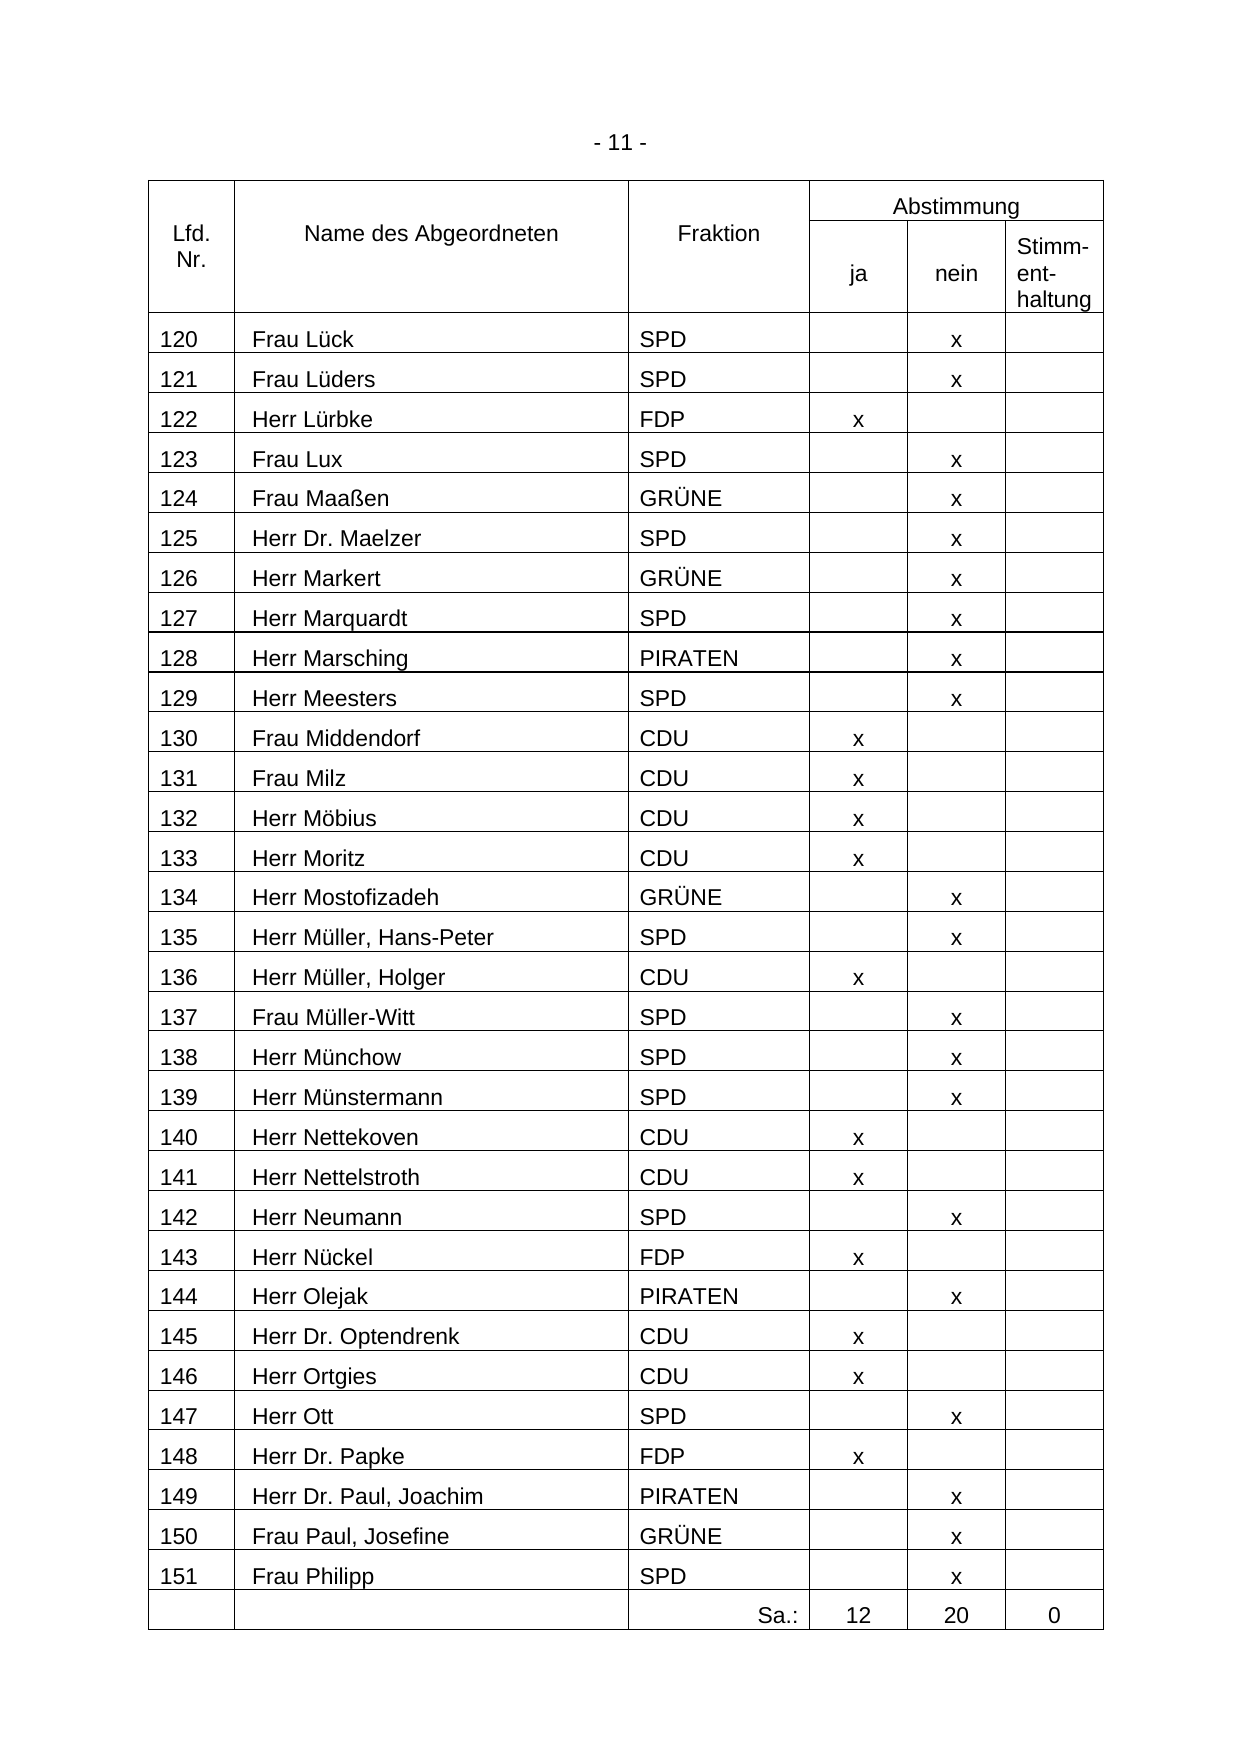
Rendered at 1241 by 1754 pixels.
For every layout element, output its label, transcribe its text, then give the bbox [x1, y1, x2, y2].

table_cell x [908, 1550, 1005, 1589]
table_cell nein [908, 221, 1005, 312]
table_cell CDU [629, 952, 809, 991]
table_cell [1006, 1311, 1103, 1349]
table_cell x [908, 513, 1005, 552]
table_cell x [908, 593, 1005, 631]
table_cell Herr Nückel [235, 1231, 628, 1270]
table_cell [1006, 1271, 1103, 1310]
table_cell [1006, 1391, 1103, 1429]
table_cell [1006, 1430, 1103, 1469]
table_cell Herr Markert [235, 553, 628, 592]
table_cell [1006, 593, 1103, 631]
table_cell Herr Moritz [235, 832, 628, 871]
table_cell FDP [629, 1430, 809, 1469]
table_cell SPD [629, 1391, 809, 1429]
table_cell Herr Dr. Maelzer [235, 513, 628, 552]
table_cell x [810, 952, 907, 991]
table_cell x [908, 553, 1005, 592]
table_cell 122 [149, 393, 234, 432]
table_cell CDU [629, 1311, 809, 1349]
table_cell x [908, 1191, 1005, 1230]
table_cell x [908, 1391, 1005, 1429]
table_cell SPD [629, 513, 809, 552]
table_cell x [810, 1111, 907, 1150]
table_cell [908, 1430, 1005, 1469]
table_cell 133 [149, 832, 234, 871]
table_cell x [908, 1031, 1005, 1070]
table_cell [1006, 1031, 1103, 1070]
table_cell Herr Ott [235, 1391, 628, 1429]
table_cell Frau Müller-Witt [235, 992, 628, 1030]
table_cell [810, 433, 907, 472]
table_cell x [810, 1231, 907, 1270]
table_cell 150 [149, 1510, 234, 1549]
table_cell 137 [149, 992, 234, 1030]
table_cell SPD [629, 1071, 809, 1110]
table_cell 139 [149, 1071, 234, 1110]
table_cell [1006, 1071, 1103, 1110]
table_cell [1006, 952, 1103, 991]
table_cell PIRATEN [629, 633, 809, 671]
table_cell [810, 473, 907, 512]
table_cell 143 [149, 1231, 234, 1270]
table_cell Herr Dr. Optendrenk [235, 1311, 628, 1349]
table_cell [810, 673, 907, 711]
table_cell x [810, 1351, 907, 1389]
table_cell GRÜNE [629, 473, 809, 512]
table_cell 129 [149, 673, 234, 711]
table_cell x [810, 792, 907, 831]
table_cell 127 [149, 593, 234, 631]
table_cell Frau Lück [235, 313, 628, 352]
table_cell [908, 1231, 1005, 1270]
table_cell x [810, 1430, 907, 1469]
table_cell Herr Münchow [235, 1031, 628, 1070]
table_cell [810, 553, 907, 592]
table_cell Frau Maaßen [235, 473, 628, 512]
table_cell PIRATEN [629, 1271, 809, 1310]
table_cell x [908, 473, 1005, 512]
table_cell x [908, 1510, 1005, 1549]
table_cell x [908, 353, 1005, 392]
table_cell ja [810, 221, 907, 312]
table_cell 131 [149, 752, 234, 791]
table_cell Herr Meesters [235, 673, 628, 711]
table_cell [1006, 1231, 1103, 1270]
table_cell [1006, 553, 1103, 592]
table_cell [908, 952, 1005, 991]
table_cell CDU [629, 752, 809, 791]
table_cell [908, 1111, 1005, 1150]
table_cell [810, 992, 907, 1030]
table_cell CDU [629, 1111, 809, 1150]
table_cell [1006, 712, 1103, 751]
table_cell x [908, 912, 1005, 951]
table_cell 125 [149, 513, 234, 552]
table_cell [810, 1271, 907, 1310]
table_header Abstimmung [810, 181, 1103, 220]
table_cell 149 [149, 1470, 234, 1509]
table_cell x [810, 752, 907, 791]
table_cell 130 [149, 712, 234, 751]
table_cell [810, 633, 907, 671]
table_cell [1006, 393, 1103, 432]
table_cell [810, 513, 907, 552]
table_cell 147 [149, 1391, 234, 1429]
table_cell Herr Neumann [235, 1191, 628, 1230]
table_cell [1006, 313, 1103, 352]
table_cell [810, 1031, 907, 1070]
table_cell [1006, 433, 1103, 472]
table_cell Herr Münstermann [235, 1071, 628, 1110]
table_cell SPD [629, 1191, 809, 1230]
table_cell [1006, 752, 1103, 791]
table_cell 138 [149, 1031, 234, 1070]
table_cell [1006, 633, 1103, 671]
table_cell Herr Mostofizadeh [235, 872, 628, 911]
table_cell [1006, 832, 1103, 871]
table_cell [908, 832, 1005, 871]
table_cell x [908, 673, 1005, 711]
table_cell x [908, 992, 1005, 1030]
table_cell Herr Nettekoven [235, 1111, 628, 1150]
table_cell [810, 1510, 907, 1549]
table_cell [810, 593, 907, 631]
table_cell Herr Dr. Papke [235, 1430, 628, 1469]
table_cell Herr Möbius [235, 792, 628, 831]
table_cell [235, 1590, 628, 1629]
table_cell [1006, 1111, 1103, 1150]
table_cell SPD [629, 1550, 809, 1589]
table_cell Herr Lürbke [235, 393, 628, 432]
table_cell 134 [149, 872, 234, 911]
table_cell Frau Milz [235, 752, 628, 791]
table_cell Herr Müller, Hans-Peter [235, 912, 628, 951]
table_cell [810, 353, 907, 392]
table_header Lfd. Nr. [149, 181, 234, 312]
table_cell 144 [149, 1271, 234, 1310]
table_cell 126 [149, 553, 234, 592]
table_cell Herr Nettelstroth [235, 1151, 628, 1190]
table_cell 145 [149, 1311, 234, 1349]
table_cell CDU [629, 1151, 809, 1190]
table_cell 123 [149, 433, 234, 472]
table_cell SPD [629, 673, 809, 711]
table_cell x [908, 1271, 1005, 1310]
table_cell Frau Lux [235, 433, 628, 472]
table_cell [1006, 473, 1103, 512]
table_cell Frau Philipp [235, 1550, 628, 1589]
table_cell 151 [149, 1550, 234, 1589]
table_cell [908, 752, 1005, 791]
table_cell Herr Müller, Holger [235, 952, 628, 991]
table_cell [1006, 1470, 1103, 1509]
table_cell Sa.: [629, 1590, 809, 1629]
table_cell x [810, 1311, 907, 1349]
table_cell [908, 1151, 1005, 1190]
table_cell [1006, 1351, 1103, 1389]
table_cell x [810, 712, 907, 751]
table_cell x [908, 1470, 1005, 1509]
table_cell Frau Lüders [235, 353, 628, 392]
table_cell [810, 1191, 907, 1230]
table_cell PIRATEN [629, 1470, 809, 1509]
table_cell [810, 1071, 907, 1110]
table_cell 132 [149, 792, 234, 831]
table_cell x [908, 433, 1005, 472]
table_cell 142 [149, 1191, 234, 1230]
table_cell FDP [629, 393, 809, 432]
table_cell FDP [629, 1231, 809, 1270]
table_cell [1006, 792, 1103, 831]
table_cell 120 [149, 313, 234, 352]
table_cell [1006, 872, 1103, 911]
table_cell x [908, 633, 1005, 671]
table_cell Herr Marsching [235, 633, 628, 671]
table_cell x [908, 872, 1005, 911]
table_cell x [908, 1071, 1005, 1110]
table_cell [1006, 353, 1103, 392]
table_cell [1006, 912, 1103, 951]
table_cell 135 [149, 912, 234, 951]
table_cell [908, 712, 1005, 751]
table_cell 20 [908, 1590, 1005, 1629]
table_cell Herr Marquardt [235, 593, 628, 631]
table_cell x [908, 313, 1005, 352]
table_cell Stimm- ent- haltung [1006, 221, 1103, 312]
table_cell [1006, 992, 1103, 1030]
table_cell 121 [149, 353, 234, 392]
table_cell [908, 1311, 1005, 1349]
table_cell Frau Paul, Josefine [235, 1510, 628, 1549]
table_cell [810, 1391, 907, 1429]
table_cell GRÜNE [629, 553, 809, 592]
table_cell [1006, 1510, 1103, 1549]
table_cell 0 [1006, 1590, 1103, 1629]
table_cell 128 [149, 633, 234, 671]
table_cell [149, 1590, 234, 1629]
table_cell SPD [629, 1031, 809, 1070]
table_cell SPD [629, 353, 809, 392]
table_cell 148 [149, 1430, 234, 1469]
table_cell 146 [149, 1351, 234, 1389]
table_cell x [810, 832, 907, 871]
table_cell 140 [149, 1111, 234, 1150]
table_cell 136 [149, 952, 234, 991]
table_cell SPD [629, 313, 809, 352]
table_header Name des Abgeordneten [235, 181, 628, 312]
table_cell Frau Middendorf [235, 712, 628, 751]
table_cell 124 [149, 473, 234, 512]
table_cell [1006, 1151, 1103, 1190]
table_cell [1006, 513, 1103, 552]
table_cell [810, 1470, 907, 1509]
table_cell 141 [149, 1151, 234, 1190]
table_cell [908, 393, 1005, 432]
table_cell GRÜNE [629, 1510, 809, 1549]
table_cell Herr Olejak [235, 1271, 628, 1310]
table_cell [810, 313, 907, 352]
table_cell [1006, 1191, 1103, 1230]
table_cell GRÜNE [629, 872, 809, 911]
table_cell 12 [810, 1590, 907, 1629]
table_cell Herr Ortgies [235, 1351, 628, 1389]
table_cell SPD [629, 593, 809, 631]
table_cell CDU [629, 792, 809, 831]
table_cell SPD [629, 912, 809, 951]
table_cell Herr Dr. Paul, Joachim [235, 1470, 628, 1509]
table_cell [810, 912, 907, 951]
table_header Fraktion [629, 181, 809, 312]
table_cell [1006, 1550, 1103, 1589]
table_cell x [810, 393, 907, 432]
table_cell [1006, 673, 1103, 711]
table_cell [810, 1550, 907, 1589]
table_cell [810, 872, 907, 911]
table_cell CDU [629, 1351, 809, 1389]
table_cell SPD [629, 433, 809, 472]
table_cell [908, 792, 1005, 831]
table_cell [908, 1351, 1005, 1389]
table_cell x [810, 1151, 907, 1190]
table_cell CDU [629, 832, 809, 871]
table_cell SPD [629, 992, 809, 1030]
table_cell CDU [629, 712, 809, 751]
